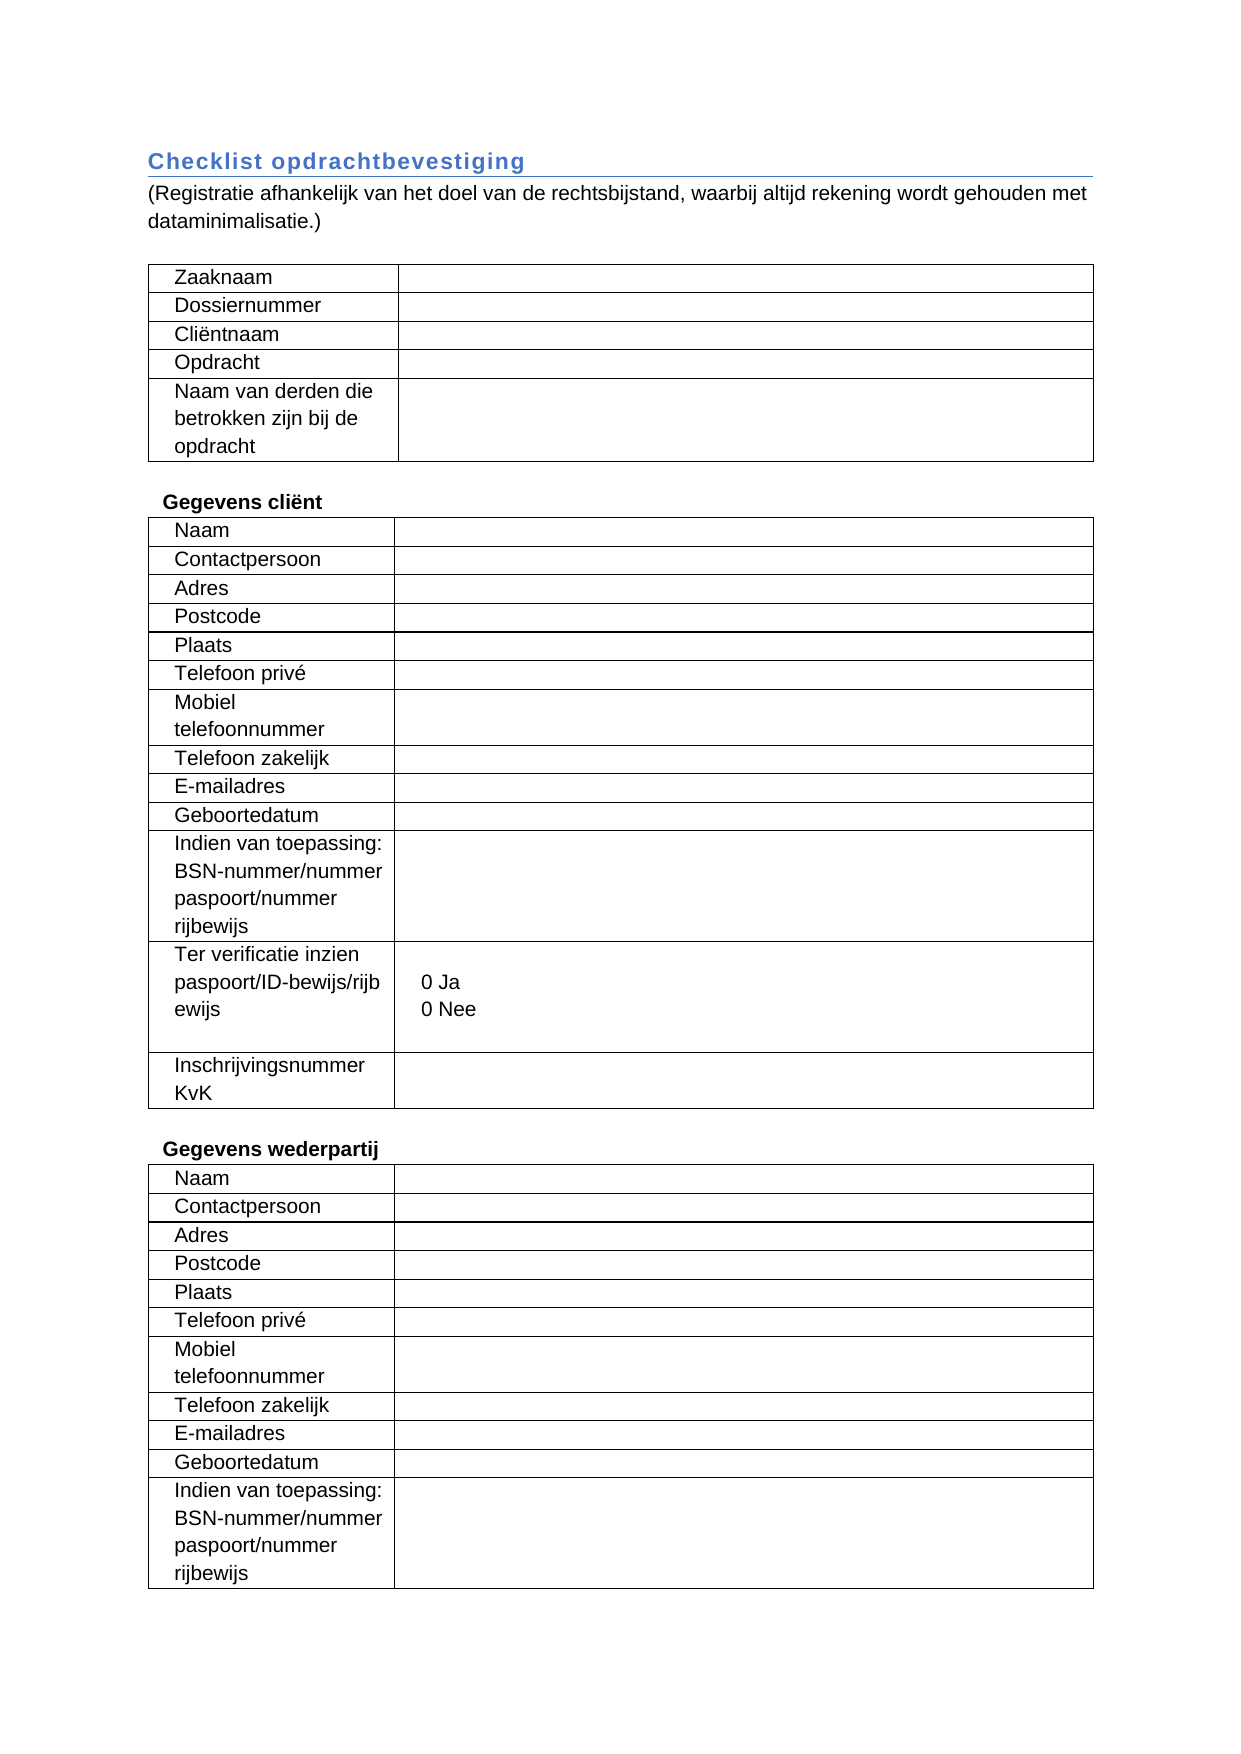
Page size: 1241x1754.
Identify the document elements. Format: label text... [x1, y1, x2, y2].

table_cell Telefoon privé [149, 661, 394, 688]
table_cell Adres [149, 575, 394, 603]
table_cell Contactpersoon [149, 1194, 394, 1221]
table_header [395, 1165, 1093, 1193]
table_cell [395, 1223, 1093, 1250]
table_cell [395, 690, 1093, 744]
table_cell [395, 1393, 1093, 1420]
table_header Zaaknaam [149, 265, 398, 292]
table_cell Geboortedatum [149, 803, 394, 830]
table_cell Mobiel telefoonnummer [149, 690, 394, 744]
table_cell E-mailadres [149, 774, 394, 802]
table_cell [399, 322, 1093, 349]
table_cell Contactpersoon [149, 547, 394, 574]
text Gegevens wederpartij [162, 1137, 1093, 1161]
table_cell Ter verificatie inzien paspoort/ID-bewijs/rijbewijs [149, 942, 394, 1052]
table_cell Adres [149, 1223, 394, 1250]
table_header [395, 518, 1093, 546]
table_cell Telefoon zakelijk [149, 1393, 394, 1420]
table_cell Postcode [149, 604, 394, 631]
table_cell [395, 1194, 1093, 1221]
table_header [399, 265, 1093, 292]
table_cell Postcode [149, 1251, 394, 1278]
table_cell Inschrijvingsnummer KvK [149, 1053, 394, 1108]
text Gegevens cliënt [162, 490, 1093, 514]
table_cell Telefoon zakelijk [149, 746, 394, 773]
table_cell Naam van derden die betrokken zijn bij de opdracht [149, 379, 398, 461]
table_cell [399, 379, 1093, 461]
table_cell [395, 803, 1093, 830]
table_cell [395, 746, 1093, 773]
table_cell Indien van toepassing: BSN-nummer/nummer paspoort/nummer rijbewijs [149, 1478, 394, 1588]
table_cell Geboortedatum [149, 1450, 394, 1477]
table_cell Plaats [149, 1280, 394, 1307]
table_cell Cliëntnaam [149, 322, 398, 349]
table_cell Opdracht [149, 350, 398, 378]
table_cell [399, 293, 1093, 321]
table_cell [395, 831, 1093, 941]
table_cell Mobiel telefoonnummer [149, 1337, 394, 1392]
table_cell [395, 661, 1093, 688]
table_cell Indien van toepassing: BSN-nummer/nummer paspoort/nummer rijbewijs [149, 831, 394, 941]
table_cell [395, 604, 1093, 631]
table_cell [395, 1337, 1093, 1392]
table_cell [395, 1280, 1093, 1307]
table_cell [395, 633, 1093, 660]
text (Registratie afhankelijk van het doel van de rechtsbijstand, waarbij altijd rekening wordt gehouden met dataminimalisatie.) [148, 181, 1093, 232]
table_cell [399, 350, 1093, 378]
table_cell [395, 1308, 1093, 1336]
subtitle Checklist opdrachtbevestiging [148, 148, 1093, 176]
table_cell Dossiernummer [149, 293, 398, 321]
table_cell [395, 1421, 1093, 1449]
table_cell [395, 1478, 1093, 1588]
table_cell E-mailadres [149, 1421, 394, 1449]
table_cell [395, 774, 1093, 802]
table_cell [395, 575, 1093, 603]
table_cell [395, 1450, 1093, 1477]
table_cell [395, 1251, 1093, 1278]
table_header Naam [149, 518, 394, 546]
table_cell 0 Ja 0 Nee [395, 942, 1093, 1052]
table_cell Telefoon privé [149, 1308, 394, 1336]
table_cell [395, 1053, 1093, 1108]
table_cell [395, 547, 1093, 574]
table_header Naam [149, 1165, 394, 1193]
table_cell Plaats [149, 633, 394, 660]
